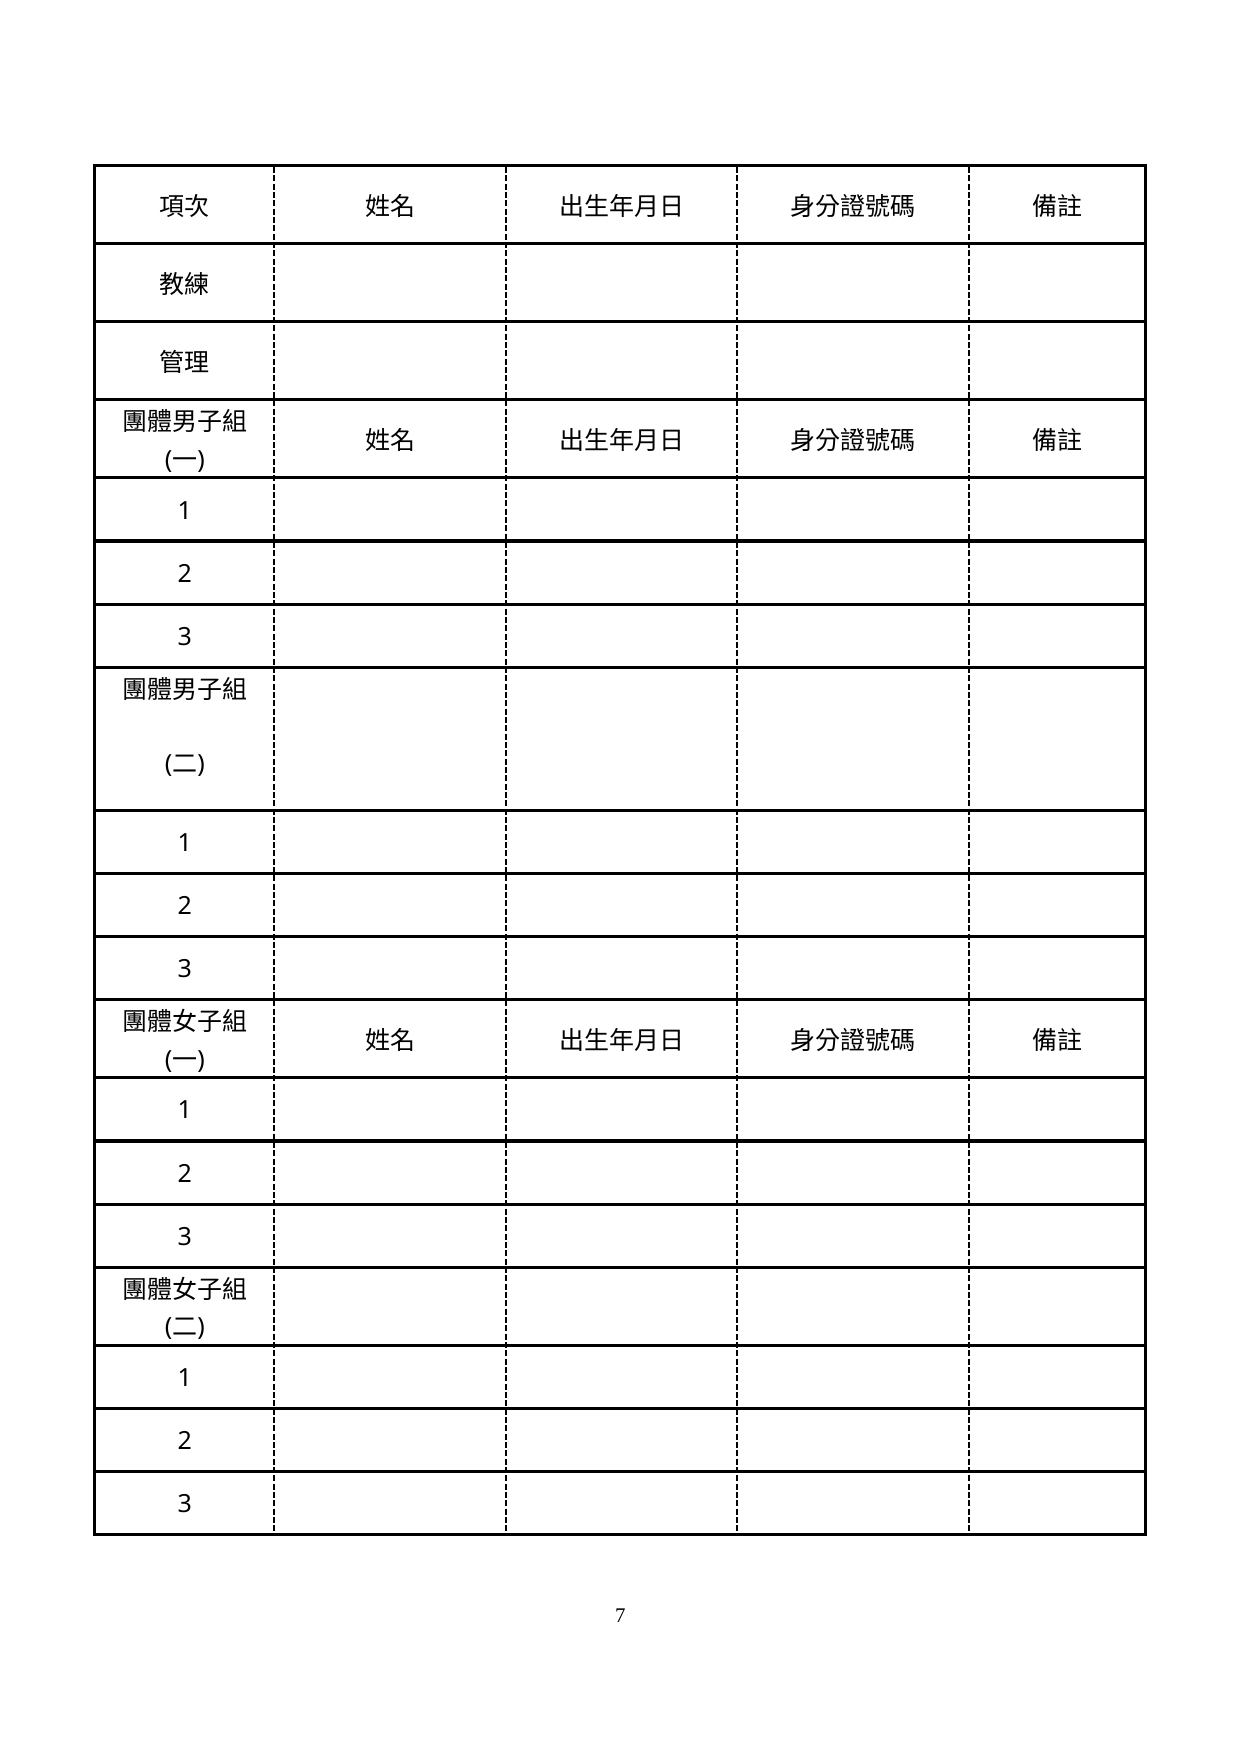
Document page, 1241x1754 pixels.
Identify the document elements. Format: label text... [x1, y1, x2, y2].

table_cell [506, 323, 737, 398]
table_cell [274, 1347, 506, 1407]
table_cell 1 [96, 1347, 274, 1407]
table_cell 姓名 [274, 401, 506, 476]
table_cell [274, 1079, 506, 1139]
table_cell [737, 1079, 968, 1139]
table_cell [969, 606, 1144, 666]
table_cell 3 [96, 1473, 274, 1533]
table_cell [506, 669, 737, 809]
table_cell [737, 1143, 968, 1202]
table_cell [969, 812, 1144, 872]
table_cell [274, 669, 506, 809]
table_cell [969, 479, 1144, 539]
table_cell [506, 1206, 737, 1266]
table_cell [737, 245, 968, 320]
table_cell [737, 1473, 968, 1533]
table_cell 3 [96, 938, 274, 998]
table_cell [969, 669, 1144, 809]
table_cell 2 [96, 1143, 274, 1202]
table_cell 姓名 [274, 167, 506, 242]
table_cell [737, 1410, 968, 1470]
table_cell [969, 1269, 1144, 1344]
table_cell 身分證號碼 [737, 401, 968, 476]
table_cell 身分證號碼 [737, 167, 968, 242]
table_cell [506, 1079, 737, 1139]
table_cell [506, 1347, 737, 1407]
table_cell [274, 479, 506, 539]
table_cell 管理 [96, 323, 274, 398]
table_cell 團體男子組 (二) [96, 669, 274, 809]
table_cell [274, 606, 506, 666]
table_cell 3 [96, 606, 274, 666]
table_cell 備註 [969, 401, 1144, 476]
table_cell [506, 812, 737, 872]
table_cell [506, 1269, 737, 1344]
table_cell [274, 1410, 506, 1470]
table_cell [274, 1269, 506, 1344]
table_cell [274, 245, 506, 320]
table_cell [969, 1410, 1144, 1470]
table_cell 出生年月日 [506, 401, 737, 476]
table_cell 1 [96, 1079, 274, 1139]
table_cell [274, 323, 506, 398]
table_cell [969, 323, 1144, 398]
table_cell 2 [96, 875, 274, 935]
table_cell [969, 1206, 1144, 1266]
table_cell [737, 606, 968, 666]
table_cell 出生年月日 [506, 167, 737, 242]
table_cell 出生年月日 [506, 1001, 737, 1076]
table_cell 團體女子組 (一) [96, 1001, 274, 1076]
table_cell [969, 245, 1144, 320]
table_cell [737, 1206, 968, 1266]
table_cell [969, 1143, 1144, 1202]
table_cell [737, 1347, 968, 1407]
table_cell [737, 323, 968, 398]
table_cell 2 [96, 1410, 274, 1470]
table_cell [969, 1473, 1144, 1533]
table_cell [274, 875, 506, 935]
table_cell [969, 1079, 1144, 1139]
table_cell [506, 479, 737, 539]
table_cell [506, 543, 737, 602]
table_cell [737, 812, 968, 872]
table_cell 身分證號碼 [737, 1001, 968, 1076]
table_cell [506, 1473, 737, 1533]
table_cell [737, 875, 968, 935]
table_cell 3 [96, 1206, 274, 1266]
table_cell [969, 543, 1144, 602]
table_cell [274, 1143, 506, 1202]
table_cell [274, 1206, 506, 1266]
table_cell [506, 606, 737, 666]
table_cell [506, 1410, 737, 1470]
table_cell 姓名 [274, 1001, 506, 1076]
table_cell [969, 1347, 1144, 1407]
table_cell [737, 1269, 968, 1344]
table_cell [737, 479, 968, 539]
table_cell [274, 543, 506, 602]
table_cell [737, 938, 968, 998]
table_cell 團體女子組 (二) [96, 1269, 274, 1344]
table_cell [506, 875, 737, 935]
table_cell 教練 [96, 245, 274, 320]
table_cell 1 [96, 812, 274, 872]
table_cell [506, 245, 737, 320]
table_cell [274, 938, 506, 998]
table_cell [506, 938, 737, 998]
table_cell [969, 938, 1144, 998]
table_cell 1 [96, 479, 274, 539]
table_cell [737, 543, 968, 602]
table_cell 備註 [969, 167, 1144, 242]
table_cell 團體男子組 (一) [96, 401, 274, 476]
table_cell [274, 812, 506, 872]
table_cell [969, 875, 1144, 935]
table_cell 備註 [969, 1001, 1144, 1076]
table_cell 項次 [96, 167, 274, 242]
table_cell [506, 1143, 737, 1202]
table_cell 2 [96, 543, 274, 602]
table_cell [274, 1473, 506, 1533]
table_cell [737, 669, 968, 809]
